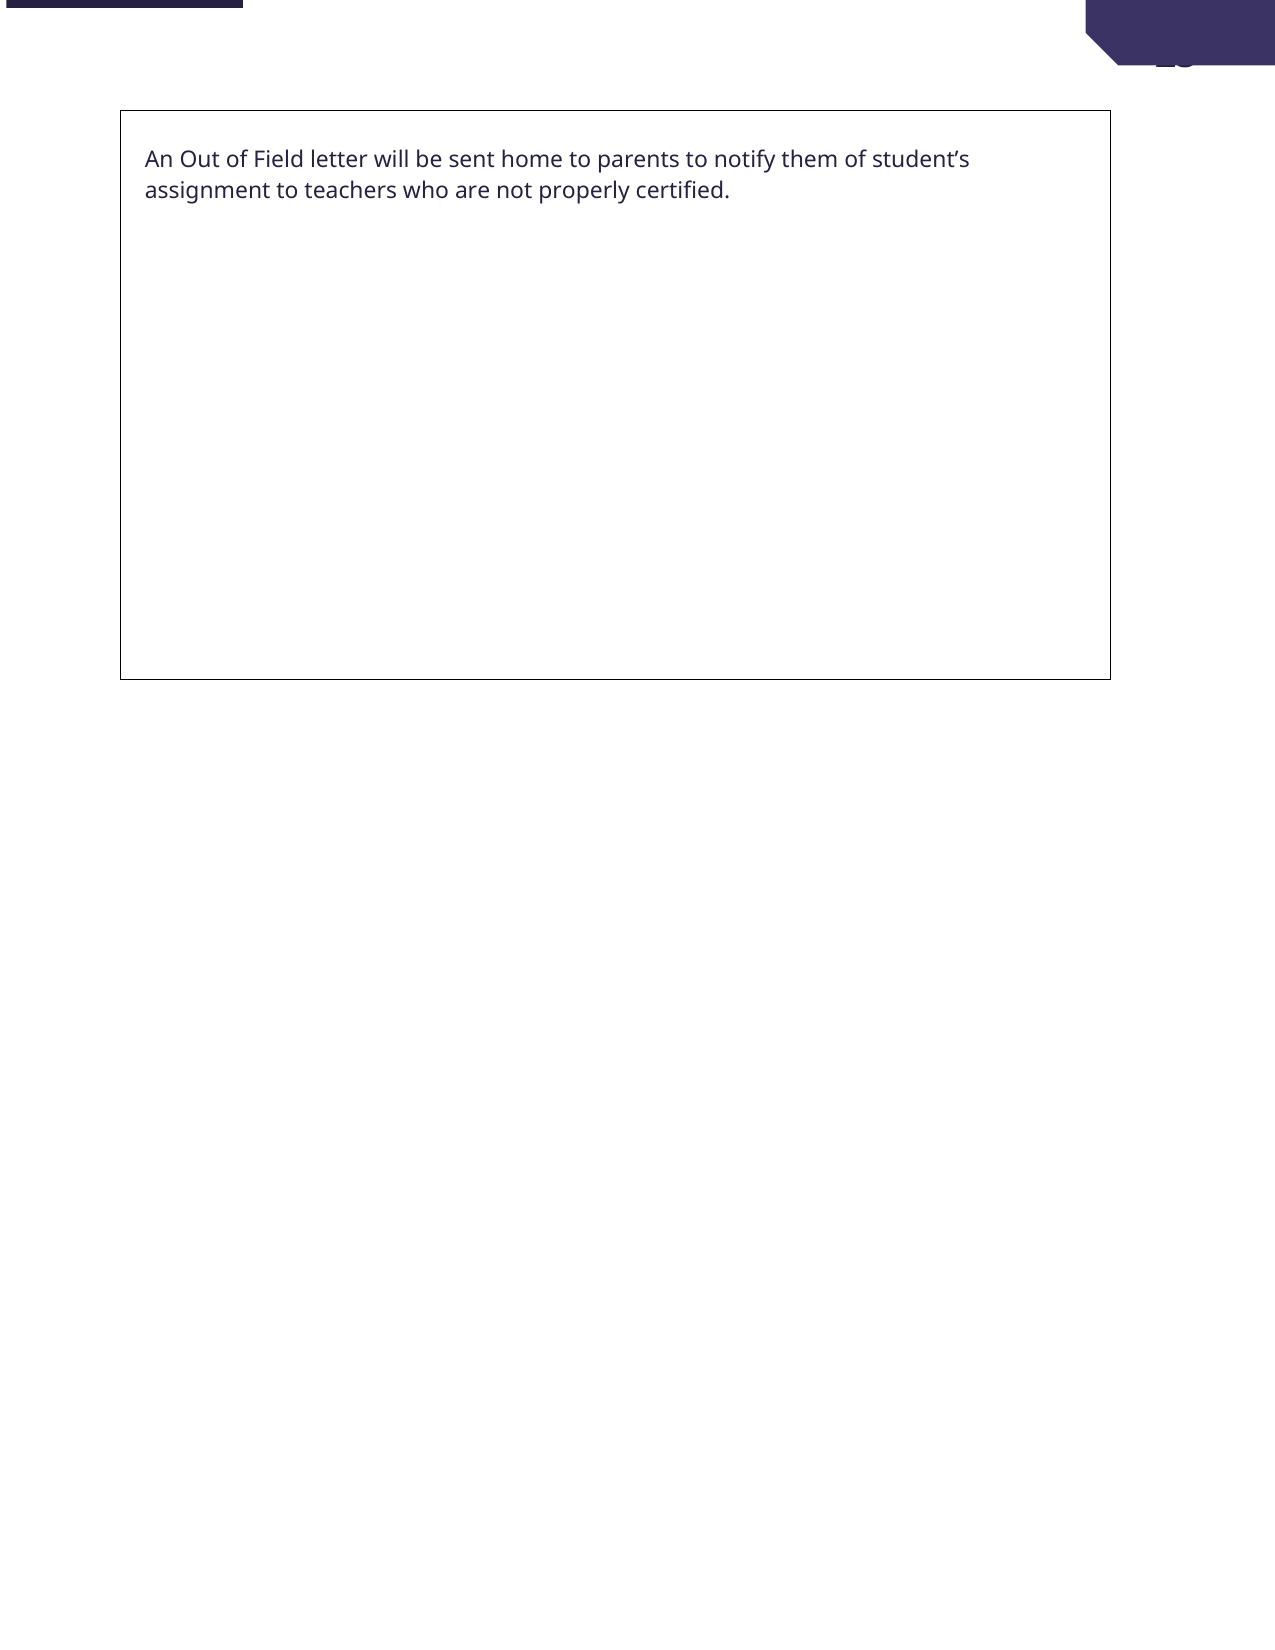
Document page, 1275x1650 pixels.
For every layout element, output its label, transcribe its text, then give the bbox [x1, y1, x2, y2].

table_cell An Out of Field letter will be sent home to parents to notify them of student’s assignment to teachers who are not properly certified. [121, 111, 1110, 678]
